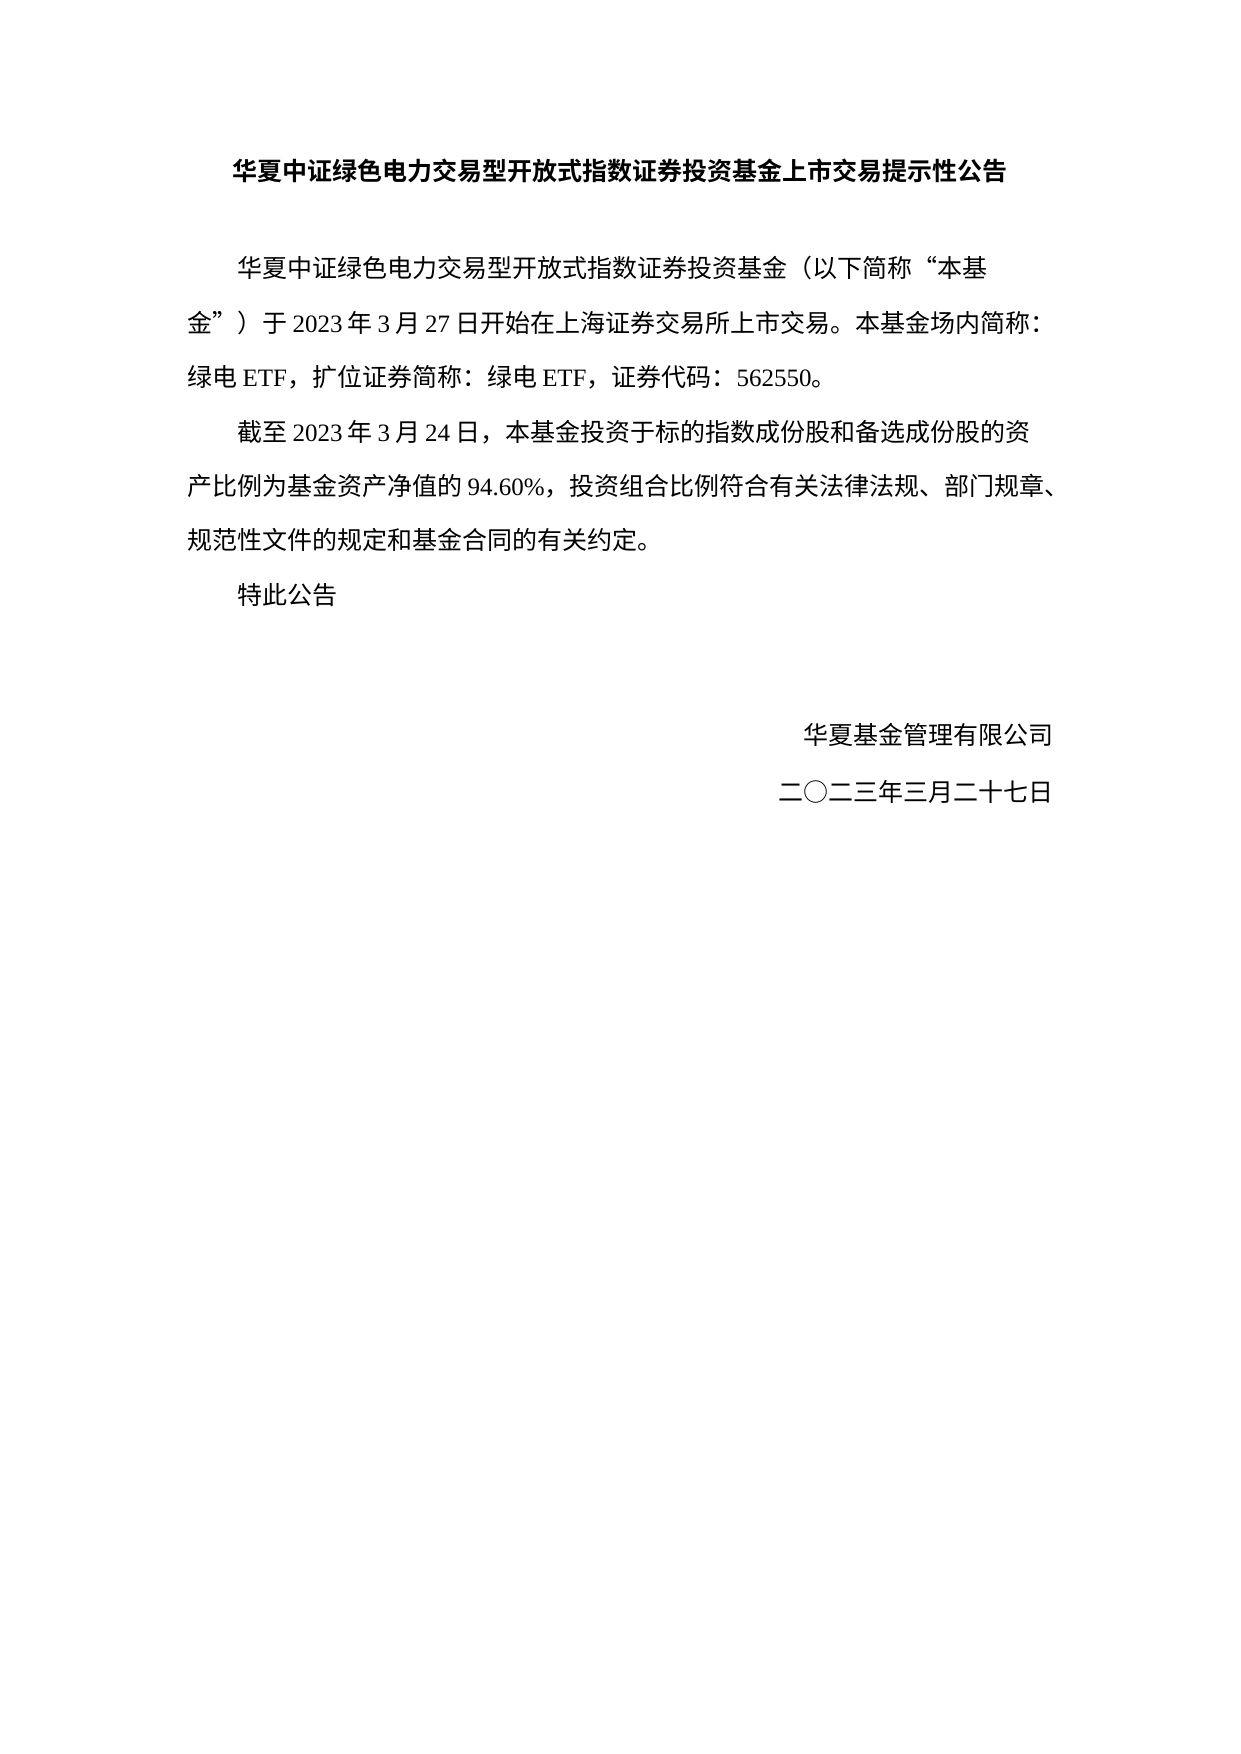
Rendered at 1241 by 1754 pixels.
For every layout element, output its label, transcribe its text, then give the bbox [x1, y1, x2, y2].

text 二○二三年三月二十七日 [187, 770, 1053, 810]
text 华夏基金管理有限公司 [187, 716, 1053, 752]
text 截至2023年3月24日，本基金投资于标的指数成份股和备选成份股的资产比例为基金资产净值的94.60%，投资组合比例符合有关法律法规、部门规章、规范性文件的规定和基金合同的有关约定。 [187, 412, 1053, 557]
text 华夏中证绿色电力交易型开放式指数证券投资基金（以下简称“本基金”）于2023年3月27日开始在上海证券交易所上市交易。本基金场内简称：绿电ETF，扩位证券简称：绿电ETF，证券代码：562550。 [187, 249, 1053, 394]
text 特此公告 [187, 575, 1053, 611]
text 华夏中证绿色电力交易型开放式指数证券投资基金上市交易提示性公告 [187, 151, 1053, 188]
